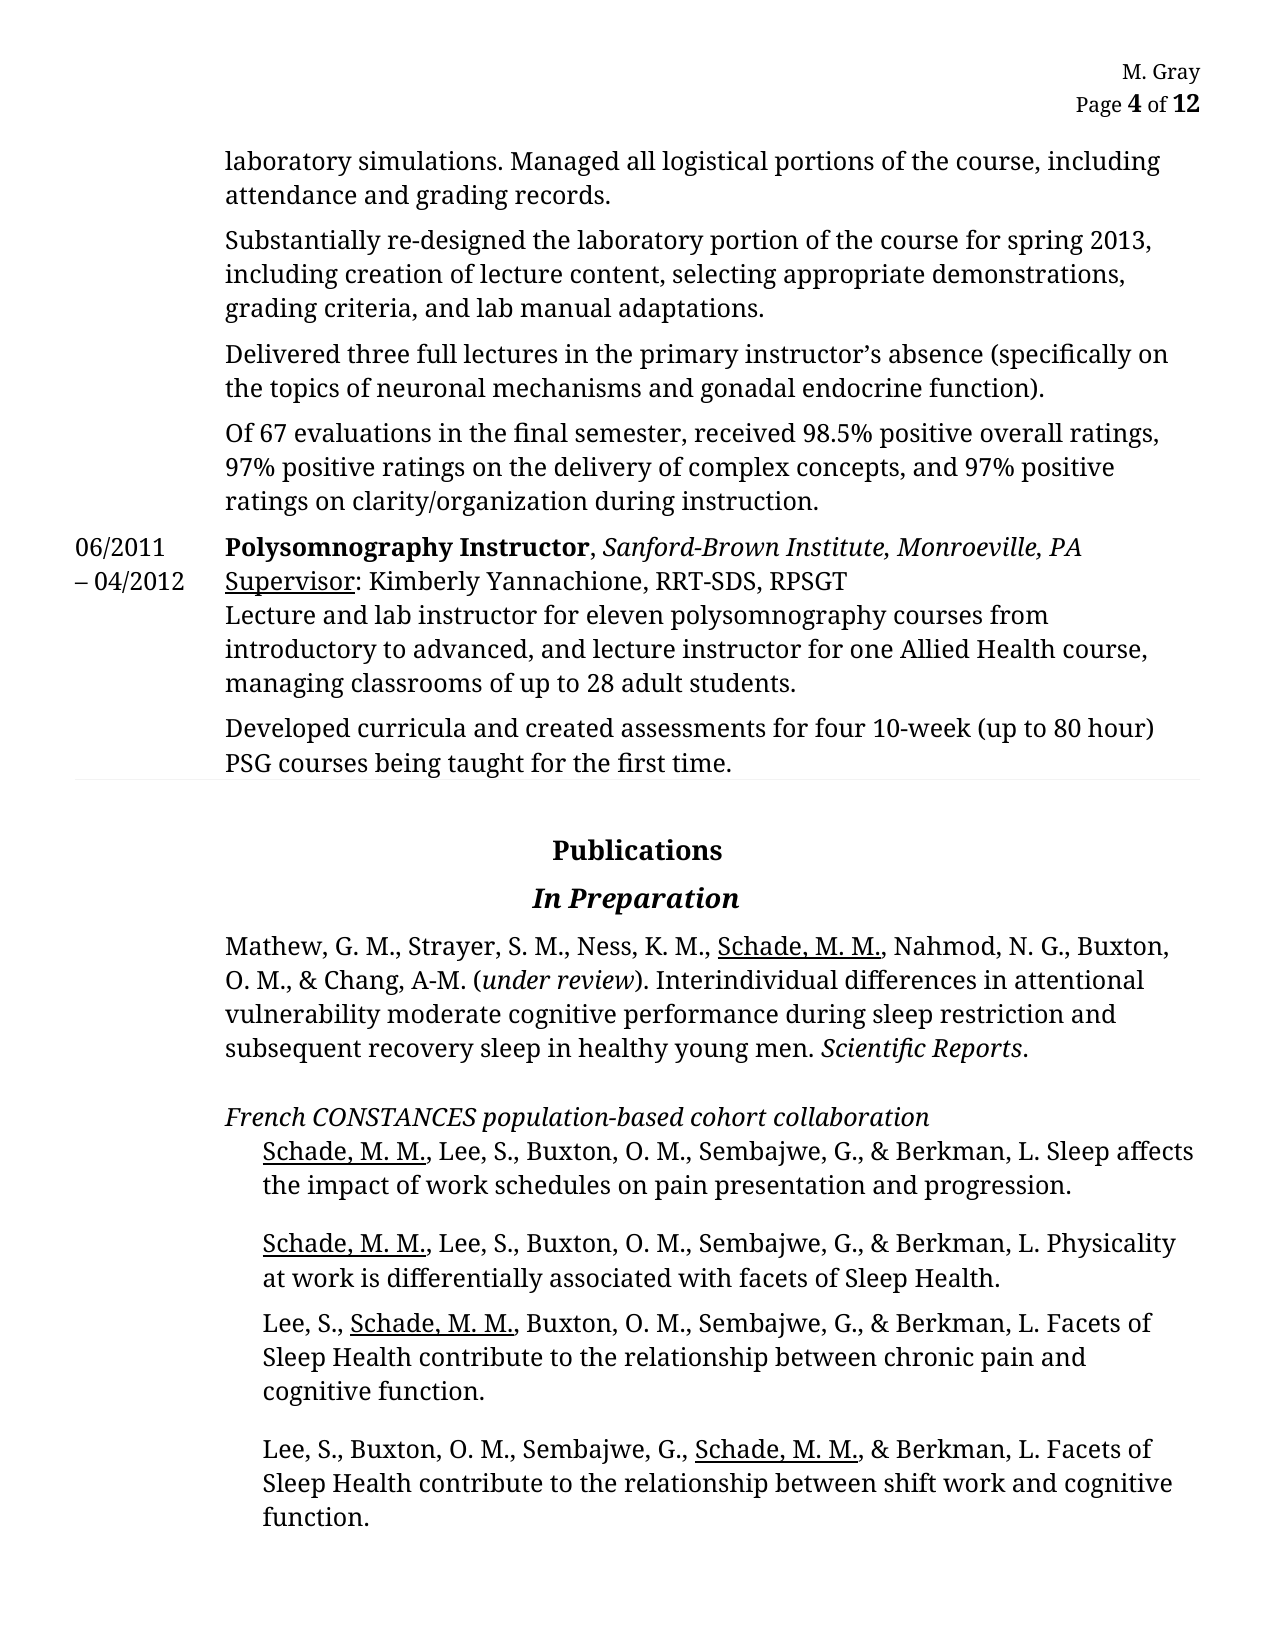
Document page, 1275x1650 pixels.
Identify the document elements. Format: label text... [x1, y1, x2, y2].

text Schade, M. M., Lee, S., Buxton, O. M., Sembajwe, G., & Berkman, L. Physicality at work is differentially associated with facets of Sleep Health. [75, 1226, 1200, 1294]
text Publications [75, 832, 1200, 869]
text Delivered three full lectures in the primary instructor’s absence (specifically on the topics of neuronal mechanisms and gonadal endocrine function). [225, 336, 1200, 404]
text Schade, M. M., Lee, S., Buxton, O. M., Sembajwe, G., & Berkman, L. Sleep affects the impact of work schedules on pain presentation and progression. [75, 1134, 1200, 1202]
text Lee, S., Buxton, O. M., Sembajwe, G., Schade, M. M., & Berkman, L. Facets of Sleep Health contribute to the relationship between shift work and cognitive function. [75, 1432, 1200, 1534]
text Developed curricula and created assessments for four 10-week (up to 80 hour) PSG courses being taught for the first time. [225, 711, 1200, 779]
text Mathew, G. M., Strayer, S. M., Ness, K. M., Schade, M. M., Nahmod, N. G., Buxton, O. M., & Chang, A-M. (under review). Interindividual differences in attentional vulnerability moderate cognitive performance during sleep restriction and subsequent recovery sleep in healthy young men. Scientific Reports. [75, 928, 1200, 1064]
text – 04/2012 Supervisor: Kimberly Yannachione, RRT-SDS, RPSGT [75, 563, 1200, 598]
text Lee, S., Schade, M. M., Buxton, O. M., Sembajwe, G., & Berkman, L. Facets of Sleep Health contribute to the relationship between chronic pain and cognitive function. [75, 1306, 1200, 1408]
text 06/2011 Polysomnography Instructor, Sanford-Brown Institute, Monroeville, PA [75, 529, 1200, 563]
text Of 67 evaluations in the final semester, received 98.5% positive overall ratings, 97% positive ratings on the delivery of complex concepts, and 97% positive ratings on clarity/organization during instruction. [225, 416, 1200, 518]
text French CONSTANCES population-based cohort collaboration [75, 1100, 1200, 1134]
text Substantially re-designed the laboratory portion of the course for spring 2013, including creation of lecture content, selecting appropriate demonstrations, grading criteria, and lab manual adaptations. [225, 223, 1200, 325]
text Lecture and lab instructor for eleven polysomnography courses from introductory to advanced, and lecture instructor for one Allied Health course, managing classrooms of up to 28 adult students. [225, 598, 1200, 700]
text In Preparation [75, 880, 1200, 917]
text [75, 143, 1200, 212]
